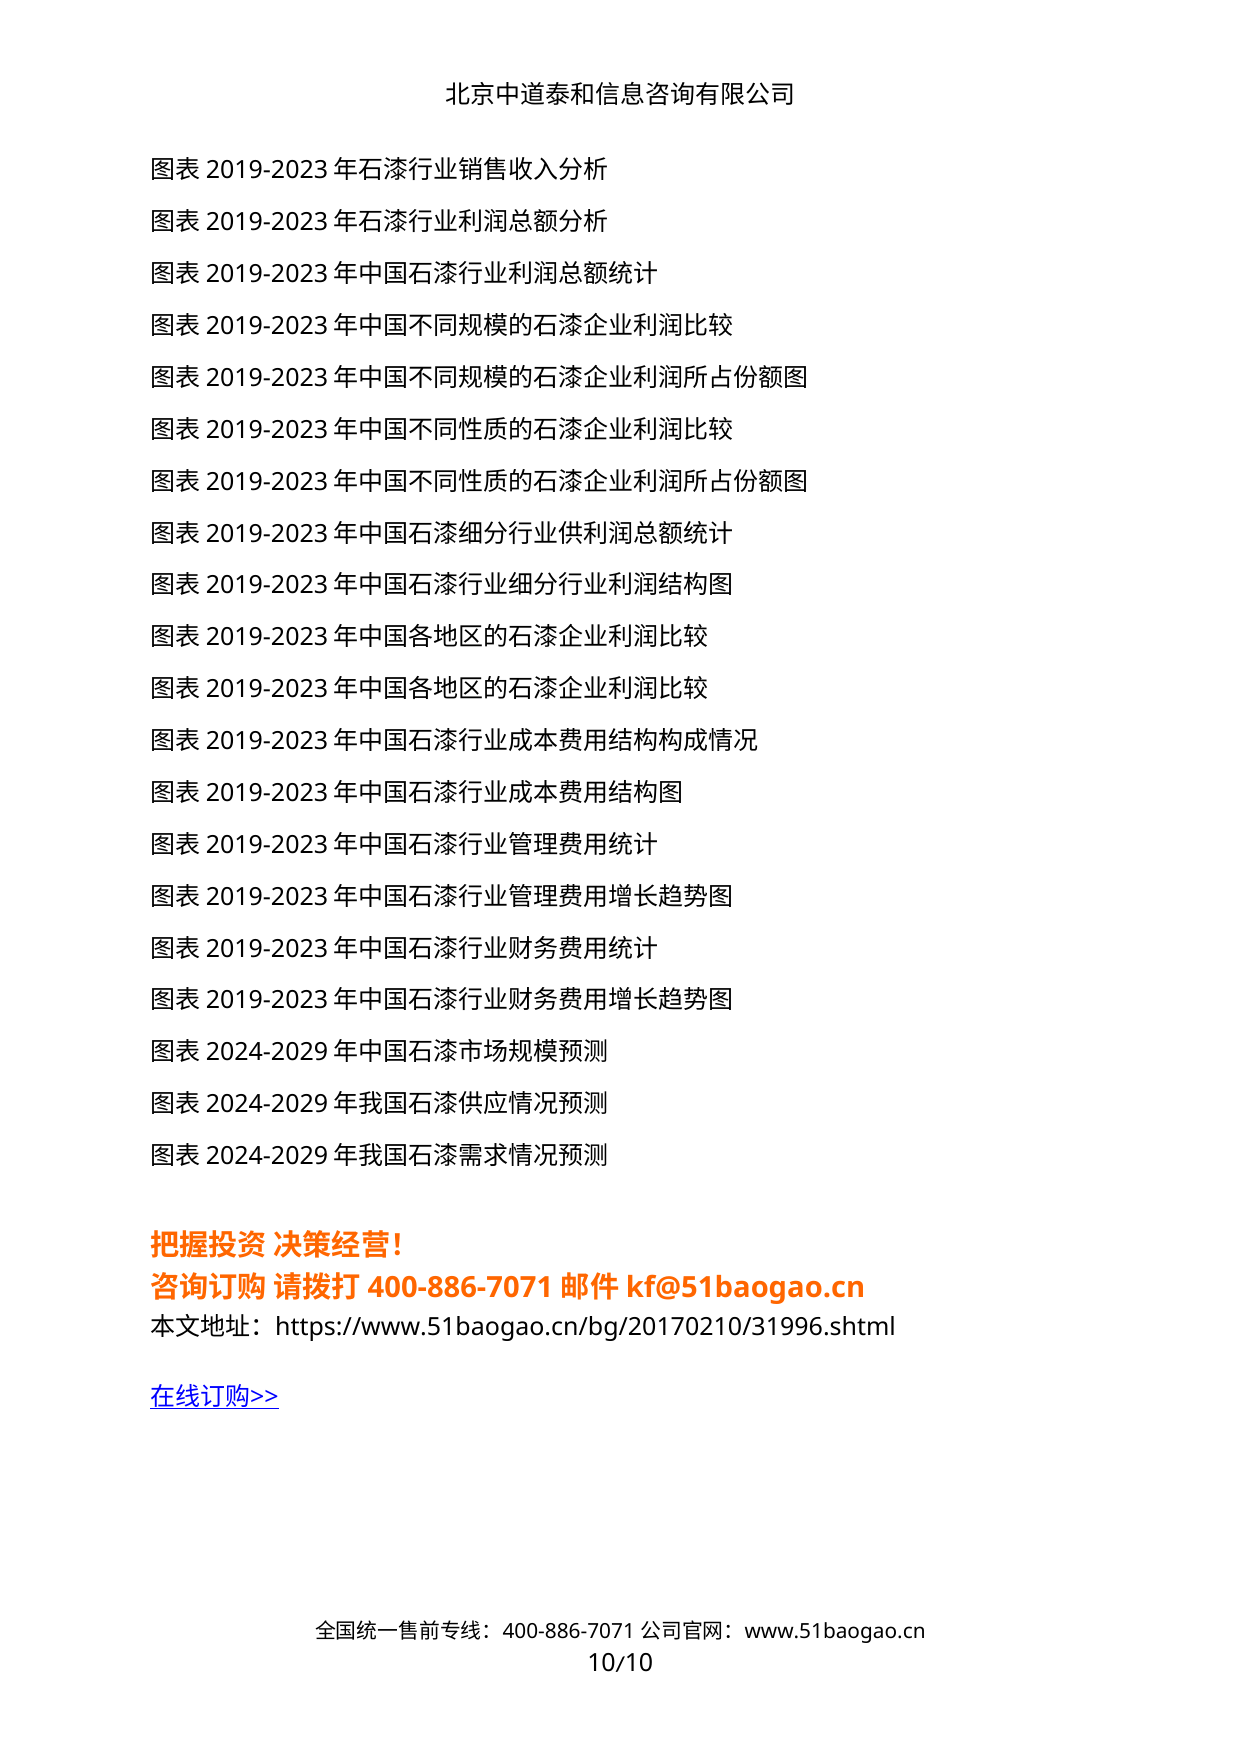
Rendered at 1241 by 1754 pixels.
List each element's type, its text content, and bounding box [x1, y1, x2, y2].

text 图表 2019-2023年石漆行业销售收入分析 [150, 150, 1090, 186]
text 图表 2019-2023年中国石漆行业财务费用增长趋势图 [150, 980, 1090, 1016]
text 图表 2019-2023年中国石漆行业细分行业利润结构图 [150, 565, 1090, 601]
text 图表 2019-2023年中国石漆行业成本费用结构图 [150, 772, 1090, 809]
text 在线订购>> [150, 1342, 1090, 1413]
text 图表 2019-2023年中国石漆行业成本费用结构构成情况 [150, 721, 1090, 757]
text 图表 2019-2023年中国不同规模的石漆企业利润比较 [150, 306, 1090, 342]
text 图表 2024-2029年我国石漆需求情况预测 [150, 1136, 1090, 1172]
text 图表 2019-2023年石漆行业利润总额分析 [150, 202, 1090, 238]
text 图表 2024-2029年中国石漆市场规模预测 [150, 1032, 1090, 1068]
text 图表 2019-2023年中国石漆行业财务费用统计 [150, 928, 1090, 964]
text 图表 2019-2023年中国不同性质的石漆企业利润所占份额图 [150, 461, 1090, 497]
text 图表 2019-2023年中国石漆行业利润总额统计 [150, 254, 1090, 290]
text 图表 2019-2023年中国石漆行业管理费用增长趋势图 [150, 876, 1090, 912]
text 把握投资 决策经营！咨询订购 请拨打 400-886-7071 邮件 kf@51baogao.cn本文地址：https://www.51baogao.cn/bg/20170210/31996.shtml [150, 1187, 1090, 1342]
text 图表 2019-2023年中国各地区的石漆企业利润比较 [150, 669, 1090, 705]
text 图表 2019-2023年中国各地区的石漆企业利润比较 [150, 617, 1090, 653]
text 图表 2019-2023年中国石漆行业管理费用统计 [150, 824, 1090, 861]
text 图表 2019-2023年中国不同规模的石漆企业利润所占份额图 [150, 357, 1090, 394]
text 图表 2024-2029年我国石漆供应情况预测 [150, 1084, 1090, 1120]
text 图表 2019-2023年中国不同性质的石漆企业利润比较 [150, 409, 1090, 446]
text 图表 2019-2023年中国石漆细分行业供利润总额统计 [150, 513, 1090, 549]
